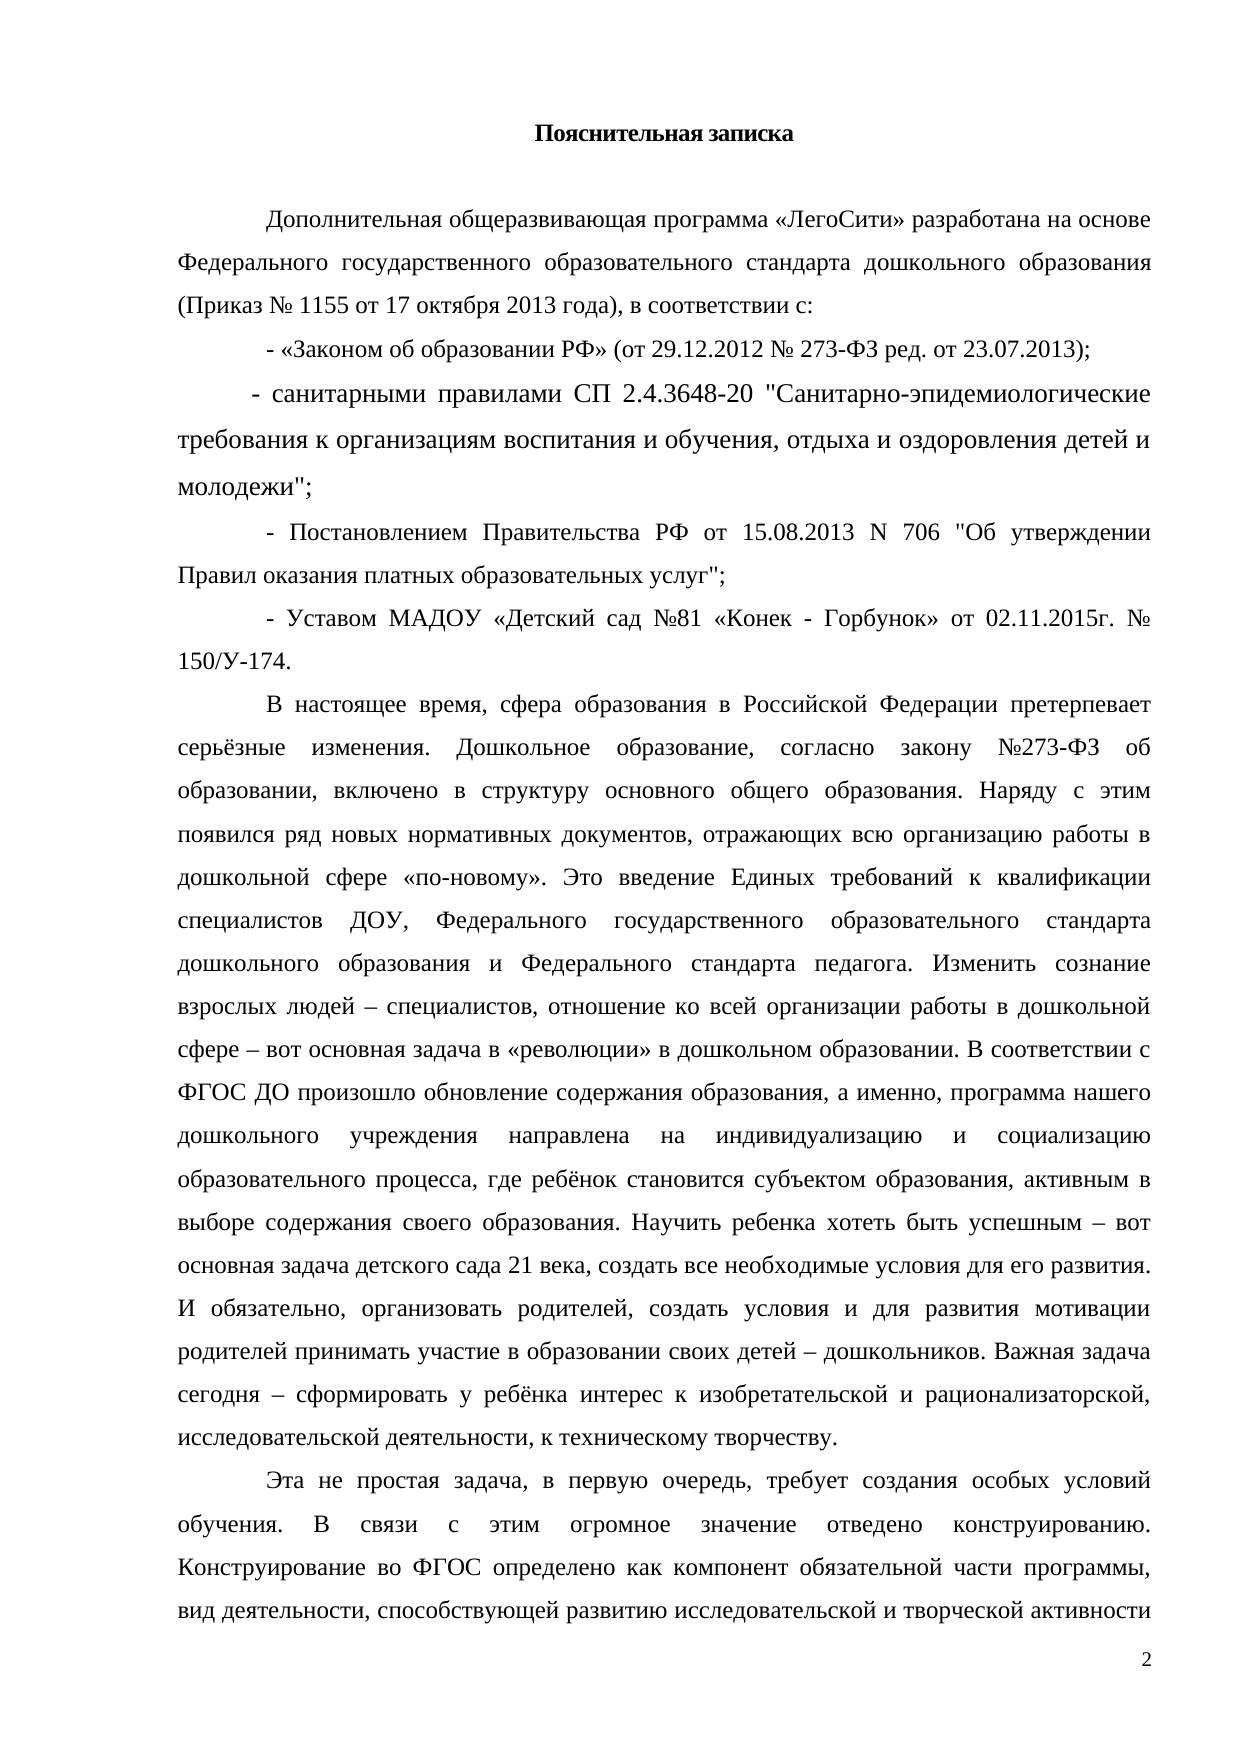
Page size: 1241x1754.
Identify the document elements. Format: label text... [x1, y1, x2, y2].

text Пояснительная записка [177, 118, 1152, 147]
text - Постановлением Правительства РФ от 15.08.2013 N 706 "Об утверждении Правил оказания платных образовательных услуг"; [177, 517, 1152, 589]
text - Уставом МАДОУ «Детский сад №81 «Конек - Горбунок» от 02.11.2015г. № 150/У-174. [177, 603, 1152, 675]
text - санитарными правилами СП 2.4.3648-20 "Санитарно-эпидемиологические требования к организациям воспитания и обучения, отдыха и оздоровления детей и молодежи"; [177, 377, 1152, 501]
text В настоящее время, сфера образования в Российской Федерации претерпевает серьёзные изменения. Дошкольное образование, согласно закону №273-ФЗ об образовании, включено в структуру основного общего образования. Наряду с этим появился ряд новых нормативных документов, отражающих всю организацию работы в дошкольной сфере «по-новому». Это введение Единых требований к квалификации специалистов ДОУ, Федерального государственного образовательного стандарта дошкольного образования и Федерального стандарта педагога. Изменить сознание взрослых людей – специалистов, отношение ко всей организации работы в дошкольной сфере – вот основная задача в «революции» в дошкольном образовании. В соответствии с ФГОС ДО произошло обновление содержания образования, а именно, программа нашего дошкольного учреждения направлена на индивидуализацию и социализацию образовательного процесса, где ребёнок становится субъектом образования, активным в выборе содержания своего образования. Научить ребенка хотеть быть успешным – вот основная задача детского сада 21 века, создать все необходимые условия для его развития. И обязательно, организовать родителей, создать условия и для развития мотивации родителей принимать участие в образовании своих детей – дошкольников. Важная задача сегодня – сформировать у ребёнка интерес к изобретательской и рационализаторской, исследовательской деятельности, к техническому творчеству. [177, 689, 1152, 1451]
text Дополнительная общеразвивающая программа «ЛегоСити» разработана на основе Федерального государственного образовательного стандарта дошкольного образования (Приказ № 1155 от 17 октября 2013 года), в соответствии с: [177, 204, 1152, 319]
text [177, 1466, 1152, 1624]
text - «Законом об образовании РФ» (от 29.12.2012 № 273-ФЗ ред. от 23.07.2013); [177, 334, 1152, 362]
